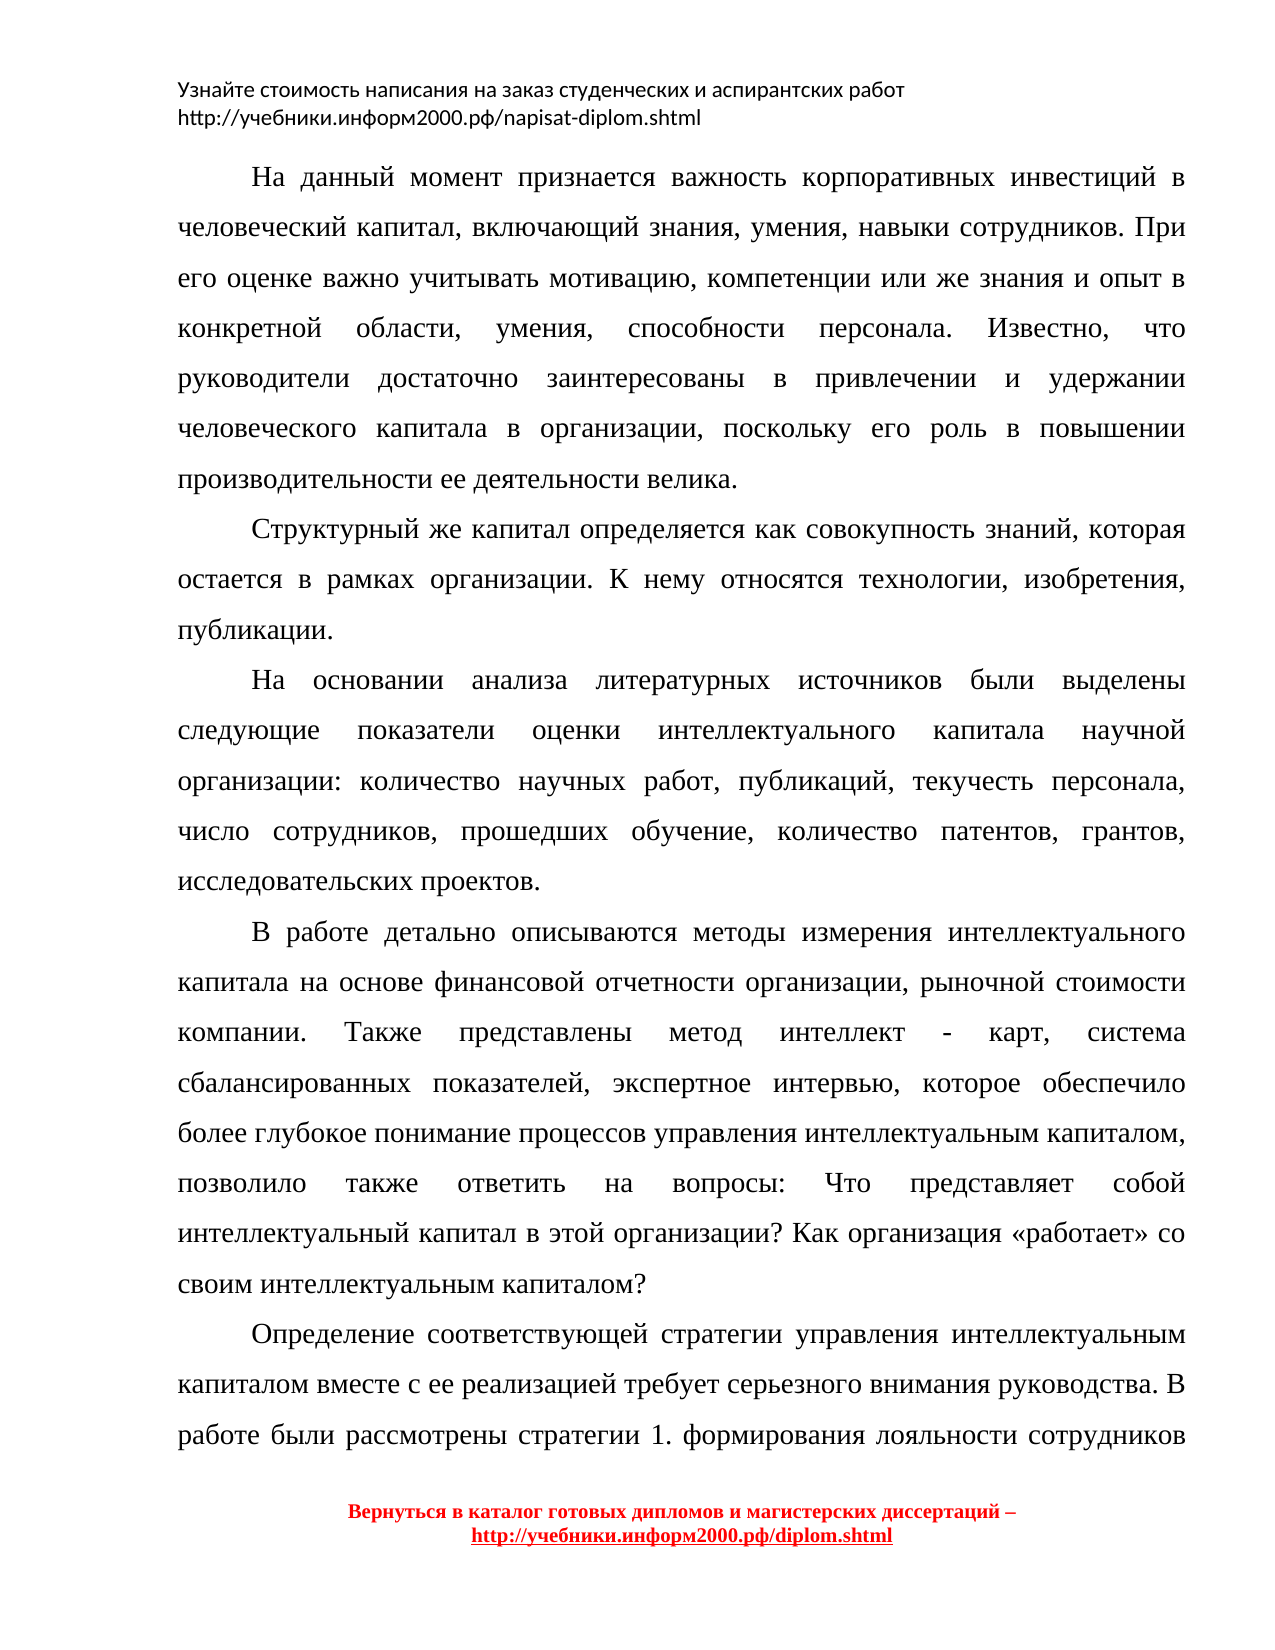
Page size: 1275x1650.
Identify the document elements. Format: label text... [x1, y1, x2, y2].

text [177, 1316, 1186, 1450]
text На данный момент признается важность корпоративных инвестиций в человеческий капитал, включающий знания, умения, навыки сотрудников. При его оценке важно учитывать мотивацию, компетенции или же знания и опыт в конкретной области, умения, способности персонала. Известно, что руководители достаточно заинтересованы в привлечении и удержании человеческого капитала в организации, поскольку его роль в повышении производительности ее деятельности велика. [177, 159, 1186, 494]
text На основании анализа литературных источников были выделены следующие показатели оценки интеллектуального капитала научной организации: количество научных работ, публикаций, текучесть персонала, число сотрудников, прошедших обучение, количество патентов, грантов, исследовательских проектов. [177, 662, 1186, 897]
text Структурный же капитал определяется как совокупность знаний, которая остается в рамках организации. К нему относятся технологии, изобретения, публикации. [177, 511, 1186, 645]
text В работе детально описываются методы измерения интеллектуального капитала на основе финансовой отчетности организации, рыночной стоимости компании. Также представлены метод интеллект - карт, система сбалансированных показателей, экспертное интервью, которое обеспечило более глубокое понимание процессов управления интеллектуальным капиталом, позволило также ответить на вопросы: Что представляет собой интеллектуальный капитал в этой организации? Как организация «работает» со своим интеллектуальным капиталом? [177, 914, 1186, 1299]
